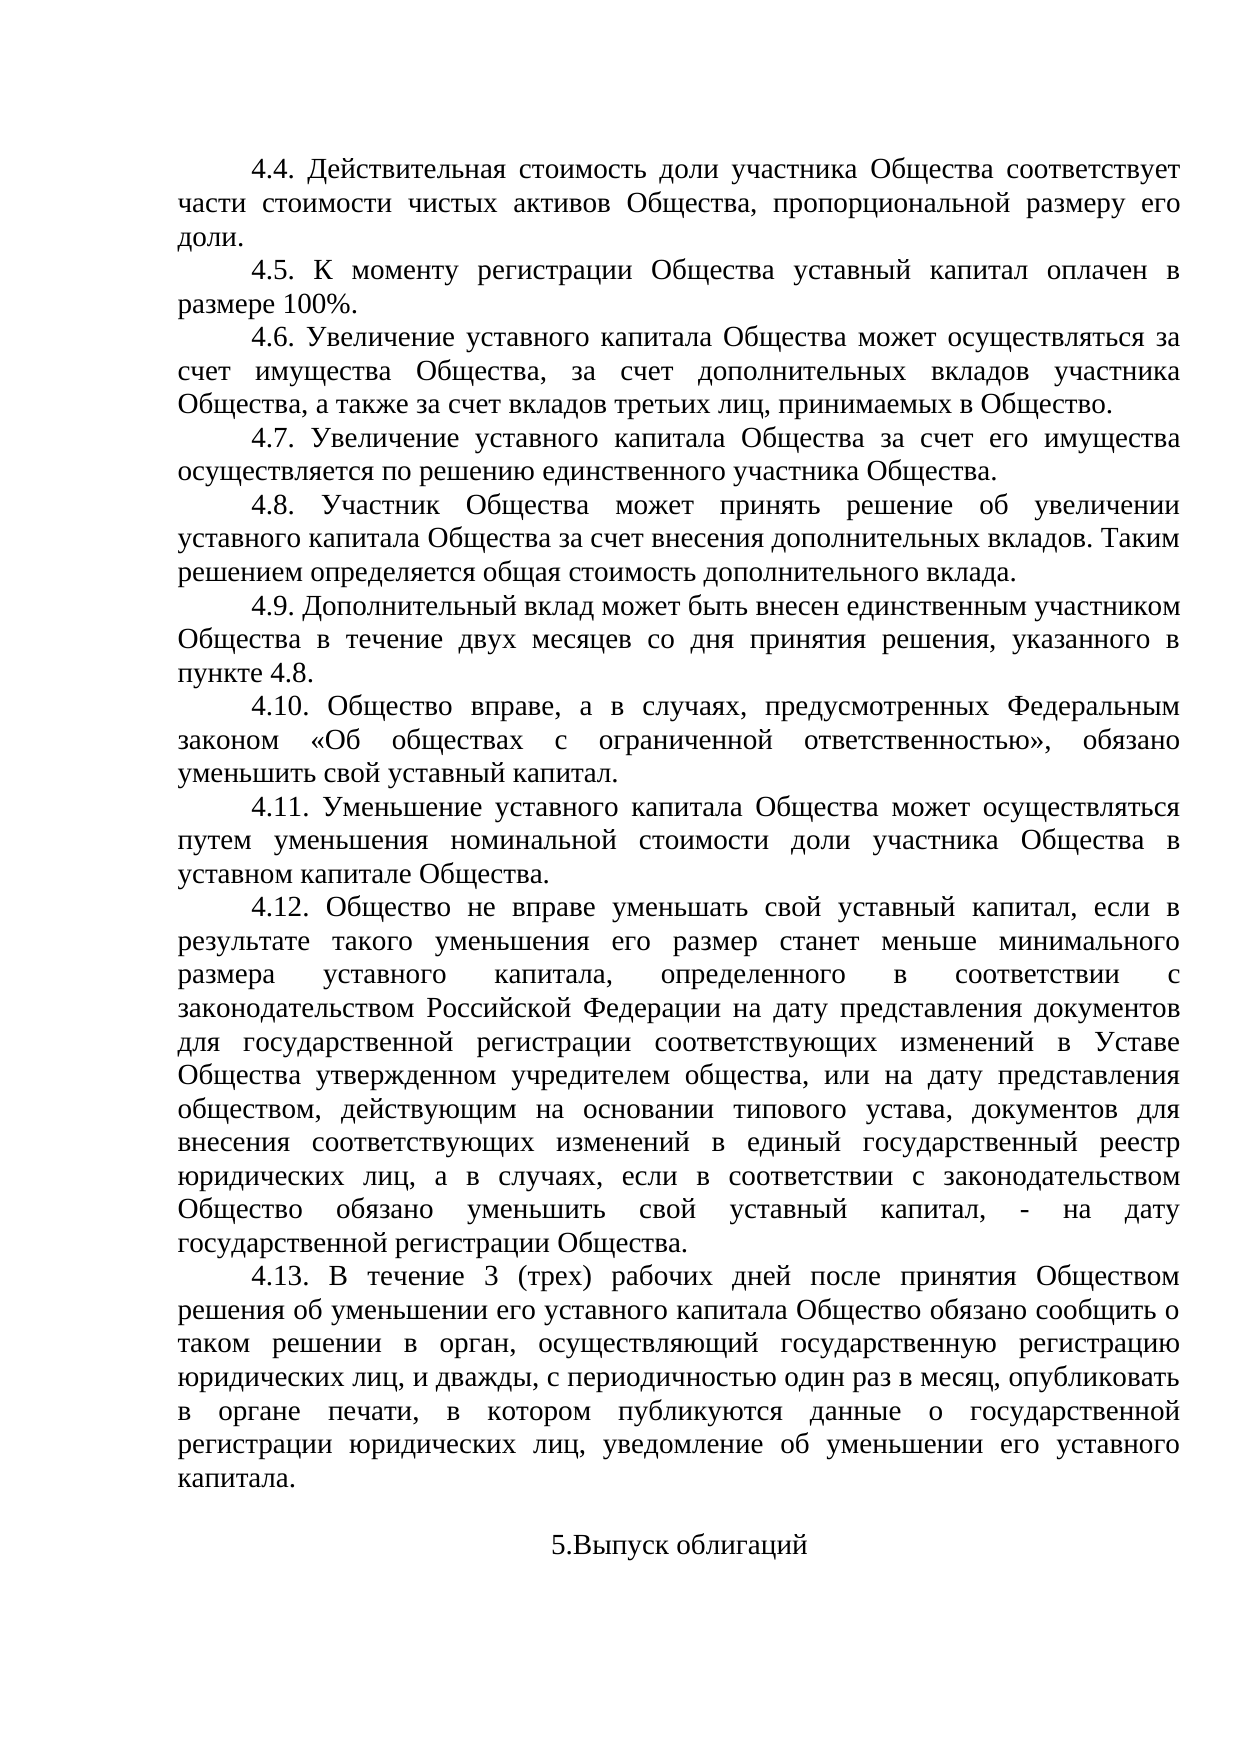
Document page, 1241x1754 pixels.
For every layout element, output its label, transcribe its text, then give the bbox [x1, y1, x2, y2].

text 4.6. Увеличение уставного капитала Общества может осуществляться за счет имущества Общества, за счет дополнительных вкладов участника Общества, а также за счет вкладов третьих лиц, принимаемых в Общество. [177, 319, 1181, 420]
text 4.11. Уменьшение уставного капитала Общества может осуществляться путем уменьшения номинальной стоимости доли участника Общества в уставном капитале Общества. [177, 789, 1181, 889]
text 4.10. Общество вправе, а в случаях, предусмотренных Федеральным законом «Об обществах с ограниченной ответственностью», обязано уменьшить свой уставный капитал. [177, 688, 1181, 789]
text 4.13. В течение 3 (трех) рабочих дней после принятия Обществом решения об уменьшении его уставного капитала Общество обязано сообщить о таком решении в орган, осуществляющий государственную регистрацию юридических лиц, и дважды, с периодичностью один раз в месяц, опубликовать в органе печати, в котором публикуются данные о государственной регистрации юридических лиц, уведомление об уменьшении его уставного капитала. [177, 1258, 1181, 1493]
text 4.5. К моменту регистрации Общества уставный капитал оплачен в размере 100%. [177, 252, 1181, 319]
text 4.9. Дополнительный вклад может быть внесен единственным участником Общества в течение двух месяцев со дня принятия решения, указанного в пункте 4.8. [177, 588, 1181, 688]
text 4.4. Действительная стоимость доли участника Общества соответствует части стоимости чистых активов Общества, пропорциональной размеру его доли. [177, 152, 1181, 252]
text 5.Выпуск облигаций [177, 1527, 1181, 1560]
text 4.8. Участник Общества может принять решение об увеличении уставного капитала Общества за счет внесения дополнительных вкладов. Таким решением определяется общая стоимость дополнительного вклада. [177, 487, 1181, 588]
text 4.12. Общество не вправе уменьшать свой уставный капитал, если в результате такого уменьшения его размер станет меньше минимального размера уставного капитала, определенного в соответствии с законодательством Российской Федерации на дату представления документов для государственной регистрации соответствующих изменений в Уставе Общества утвержденном учредителем общества, или на дату представления обществом, действующим на основании типового устава, документов для внесения соответствующих изменений в единый государственный реестр юридических лиц, а в случаях, если в соответствии с законодательством Общество обязано уменьшить свой уставный капитал, - на дату государственной регистрации Общества. [177, 889, 1181, 1258]
text 4.7. Увеличение уставного капитала Общества за счет его имущества осуществляется по решению единственного участника Общества. [177, 420, 1181, 487]
